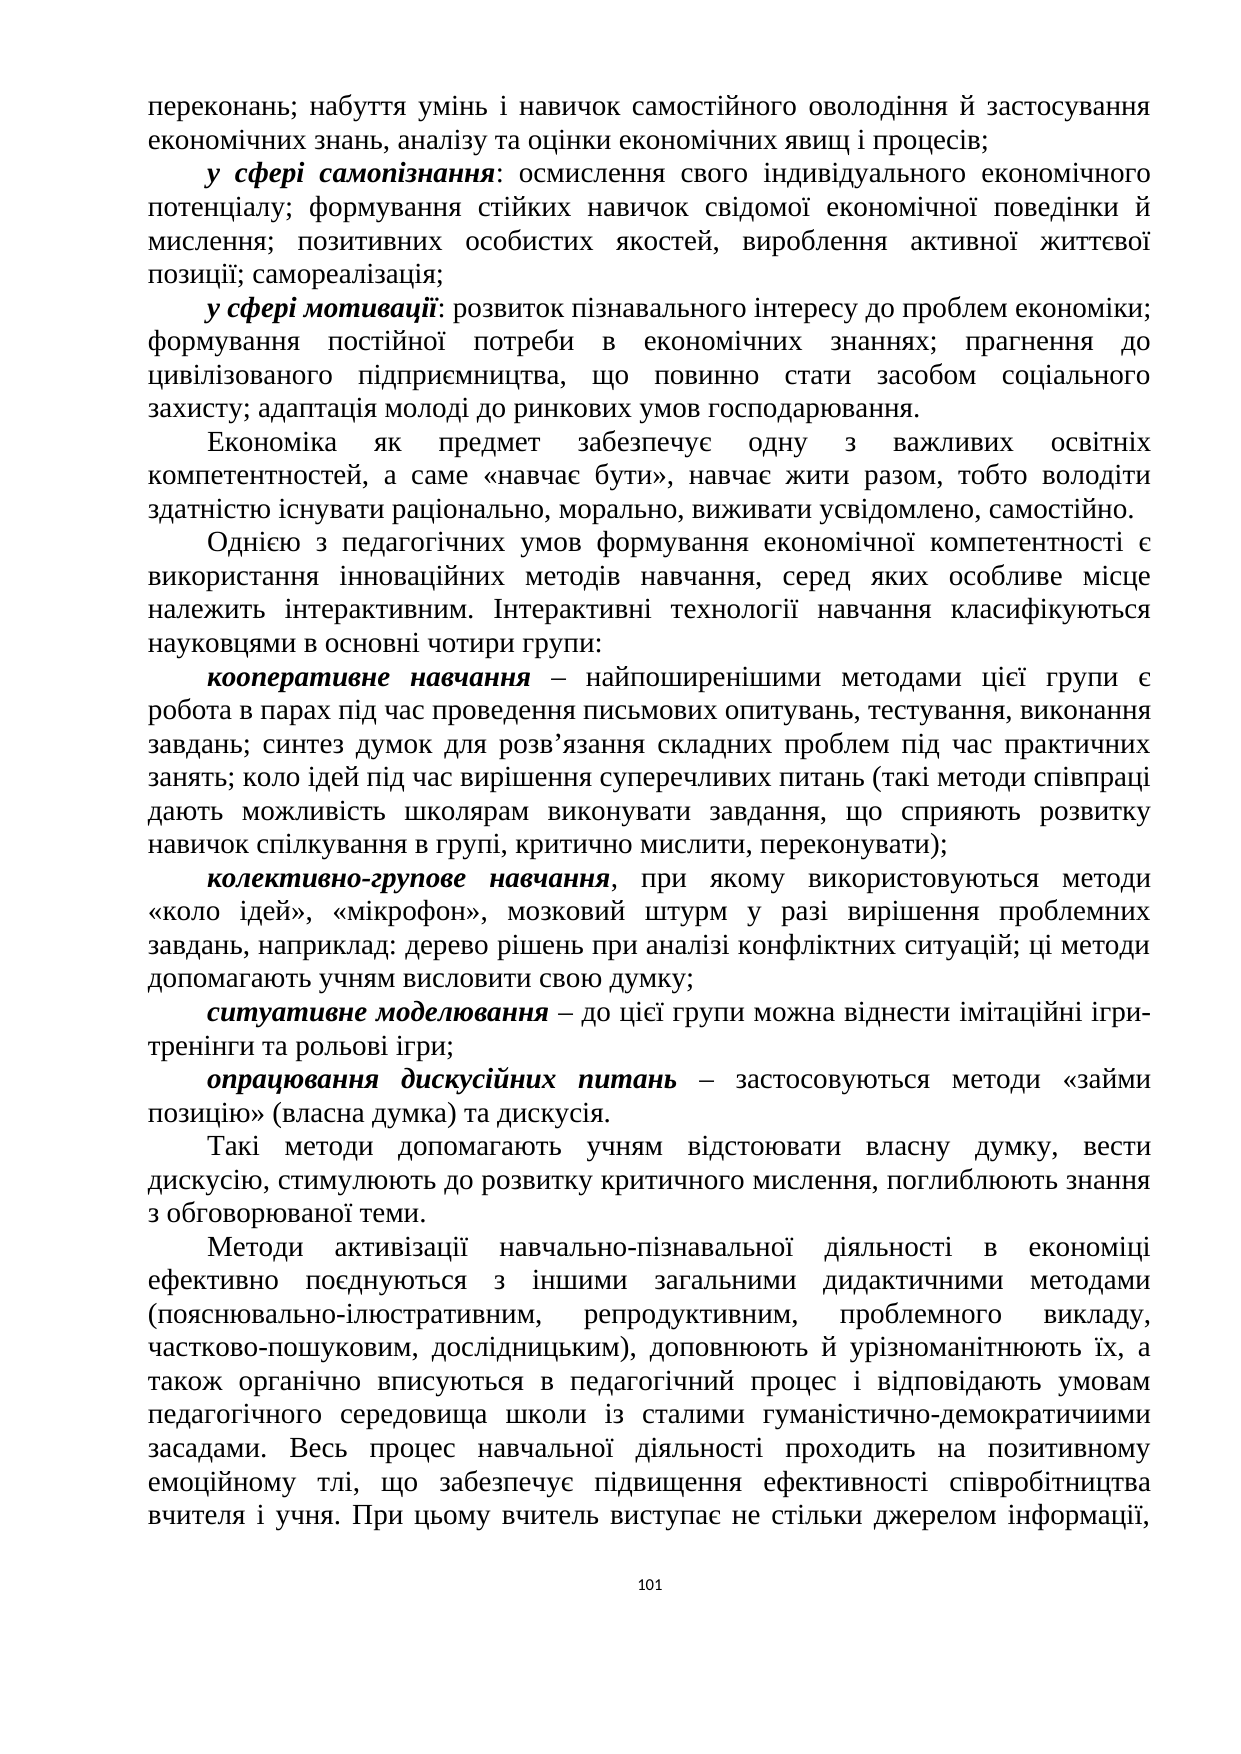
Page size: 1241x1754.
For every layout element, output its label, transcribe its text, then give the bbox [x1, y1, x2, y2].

text опрацювання дискусійних питань – застосовуються методи «займи позицію» (власна думка) та дискусія. [148, 1061, 1152, 1128]
text Економіка як предмет забезпечує одну з важливих освітніх компетентностей, а саме «навчає бути», навчає жити разом, тобто володіти здатністю існувати раціонально, морально, виживати усвідомлено, самостійно. [148, 424, 1152, 524]
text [148, 1229, 1152, 1531]
text ситуативне моделювання – до цієї групи можна віднести імітаційні ігри-тренінги та рольові ігри; [148, 994, 1152, 1061]
text колективно-групове навчання, при якому використовуються методи «коло ідей», «мікрофон», мозковий штурм у разі вирішення проблемних завдань, наприклад: дерево рішень при аналізі конфліктних ситуацій; ці методи допомагають учням висловити свою думку; [148, 860, 1152, 994]
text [148, 88, 1152, 156]
text у сфері мотивації: розвиток пізнавального інтересу до проблем економіки; формування постійної потреби в економічних знаннях; прагнення до цивілізованого підприємництва, що повинно стати засобом соціального захисту; адаптація молоді до ринкових умов господарювання. [148, 290, 1152, 424]
text у сфері самопізнання: осмислення свого індивідуального економічного потенціалу; формування стійких навичок свідомої економічної поведінки й мислення; позитивних особистих якостей, вироблення активної життєвої позиції; самореалізація; [148, 156, 1152, 290]
text Такі методи допомагають учням відстоювати власну думку, вести дискусію, стимулюють до розвитку критичного мислення, поглиблюють знання з обговорюваної теми. [148, 1128, 1152, 1229]
text Однією з педагогічних умов формування економічної компетентності є використання інноваційних методів навчання, серед яких особливе місце належить інтерактивним. Інтерактивні технології навчання класифікуються науковцями в основні чотири групи: [148, 524, 1152, 659]
text кооперативне навчання – найпоширенішими методами цієї групи є робота в парах під час проведення письмових опитувань, тестування, виконання завдань; синтез думок для розв’язання складних проблем під час практичних занять; коло ідей під час вирішення суперечливих питань (такі методи співпраці дають можливість школярам виконувати завдання, що сприяють розвитку навичок спілкування в групі, критично мислити, переконувати); [148, 659, 1152, 860]
